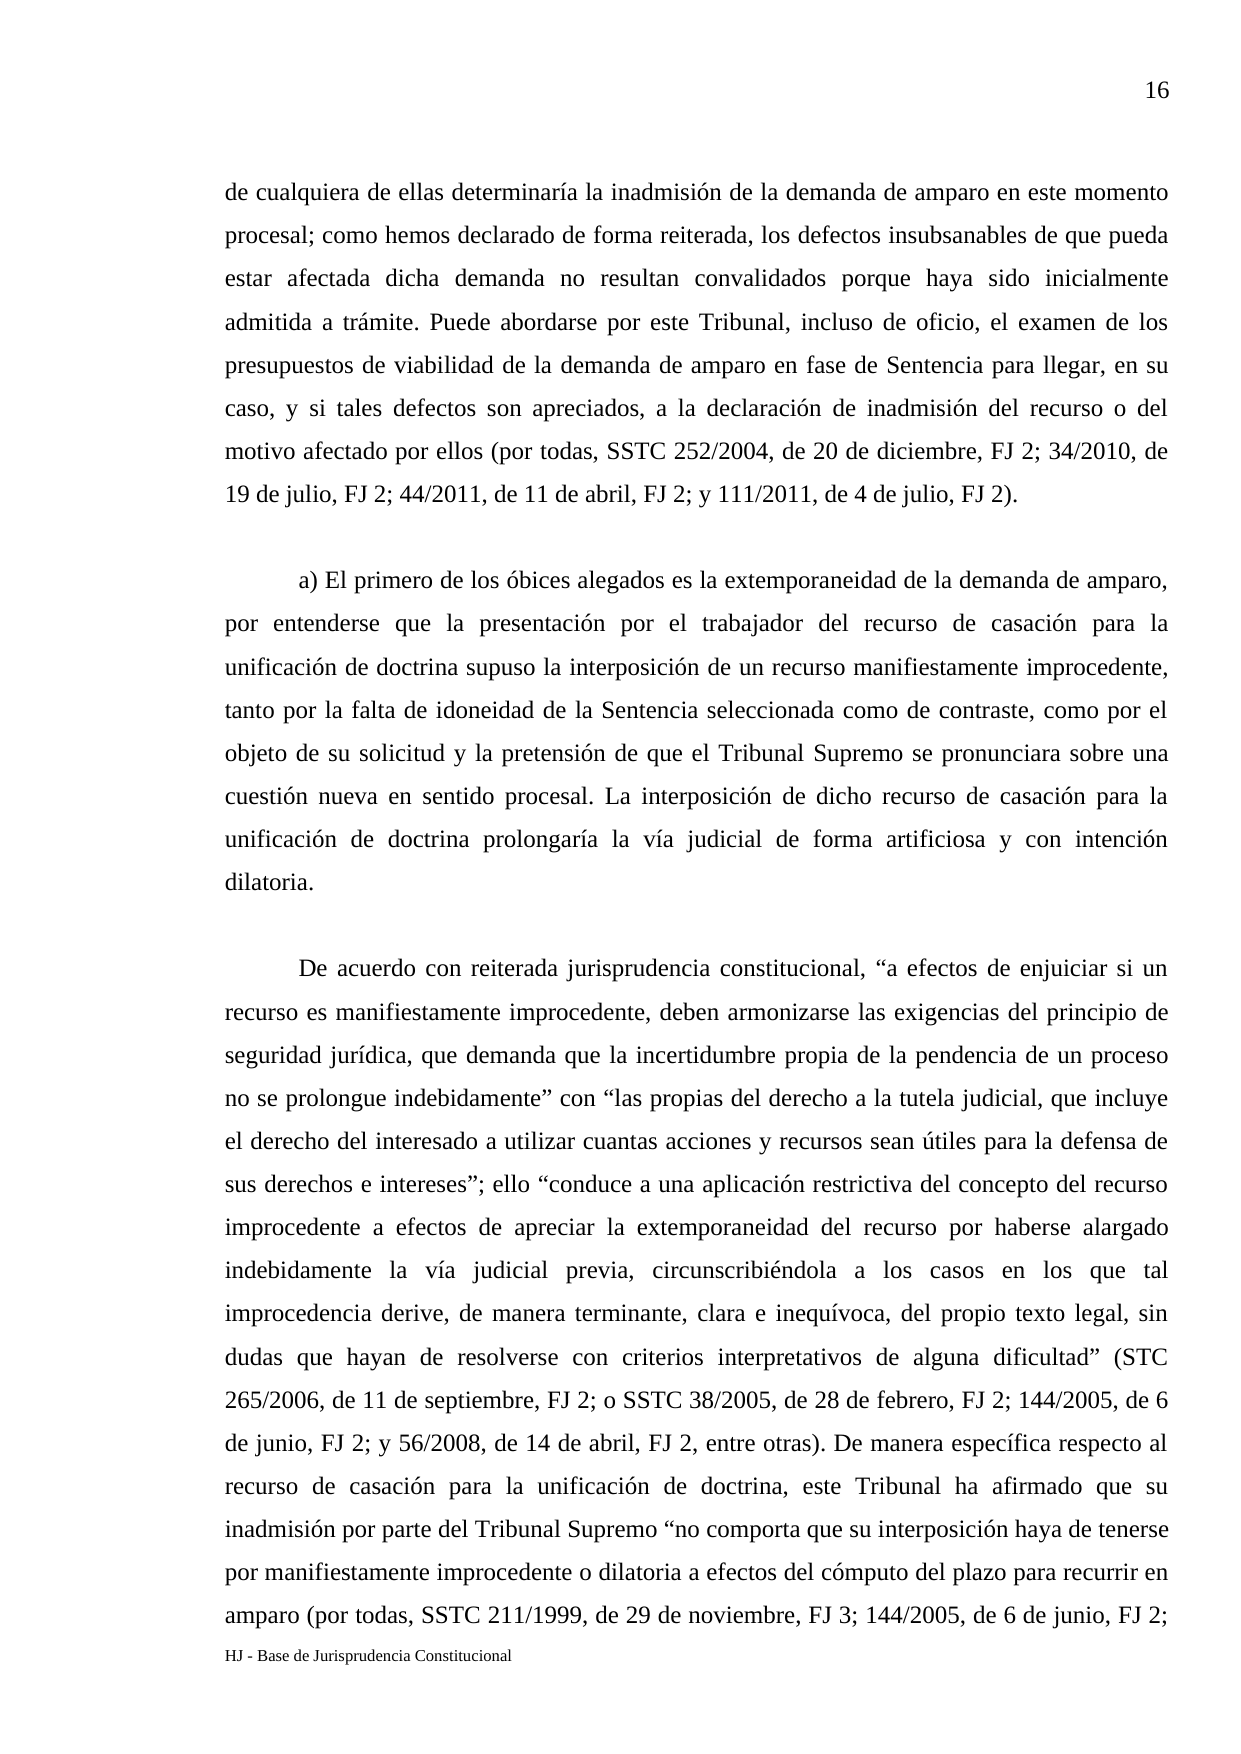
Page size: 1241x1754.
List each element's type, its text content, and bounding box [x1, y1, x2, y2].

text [224, 953, 1169, 1629]
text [224, 177, 1169, 508]
text a) El primero de los óbices alegados es la extemporaneidad de la demanda de amparo, por entenderse que la presentación por el trabajador del recurso de casación para la unificación de doctrina supuso la interposición de un recurso manifiestamente improcedente, tanto por la falta de idoneidad de la Sentencia seleccionada como de contraste, como por el objeto de su solicitud y la pretensión de que el Tribunal Supremo se pronunciara sobre una cuestión nueva en sentido procesal. La interposición de dicho recurso de casación para la unificación de doctrina prolongaría la vía judicial de forma artificiosa y con intención dilatoria. [224, 565, 1169, 896]
